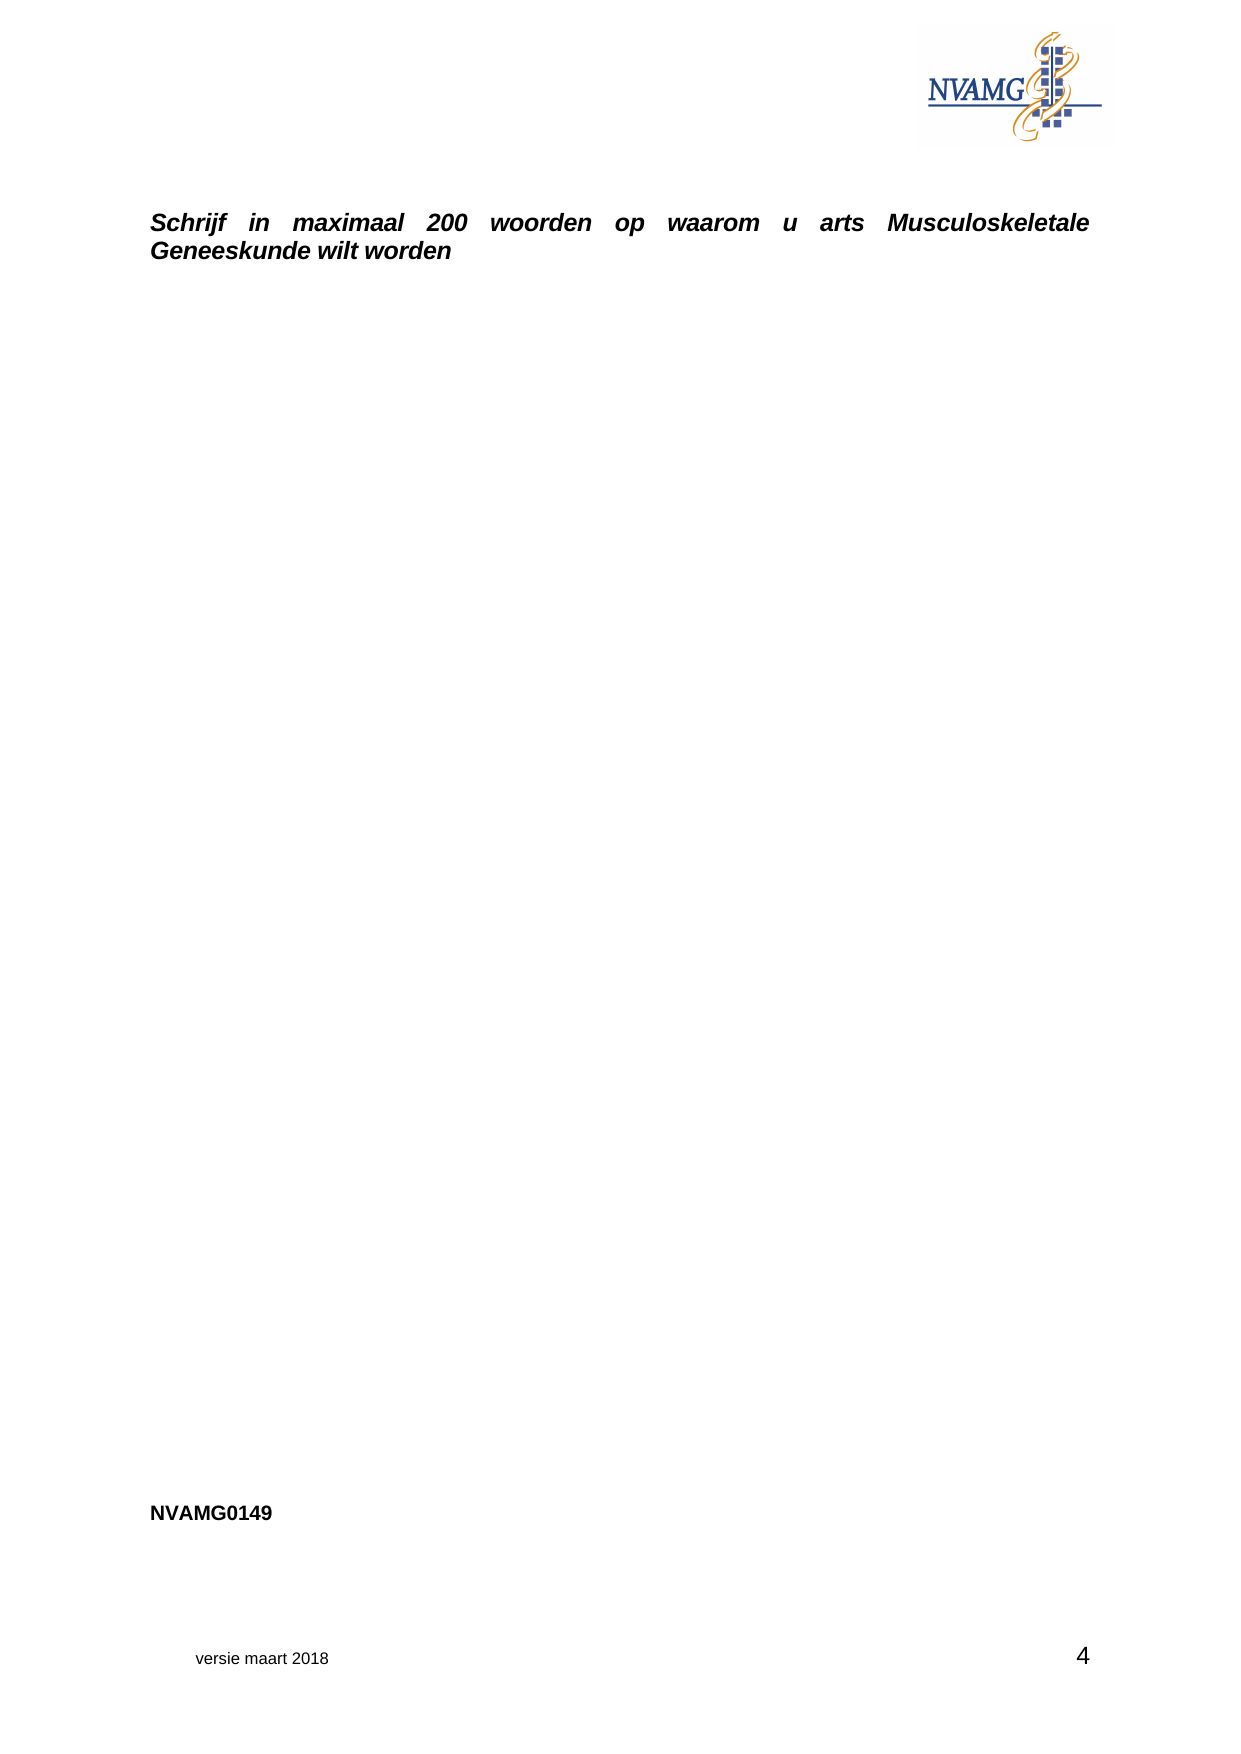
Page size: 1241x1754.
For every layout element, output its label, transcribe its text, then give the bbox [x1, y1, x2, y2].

text Schrijf in maximaal 200 woorden op waarom u arts Musculoskeletale Geneeskunde wilt worden [150, 207, 1090, 265]
picture [915, 25, 1114, 149]
text NVAMG0149 [150, 1501, 1090, 1525]
